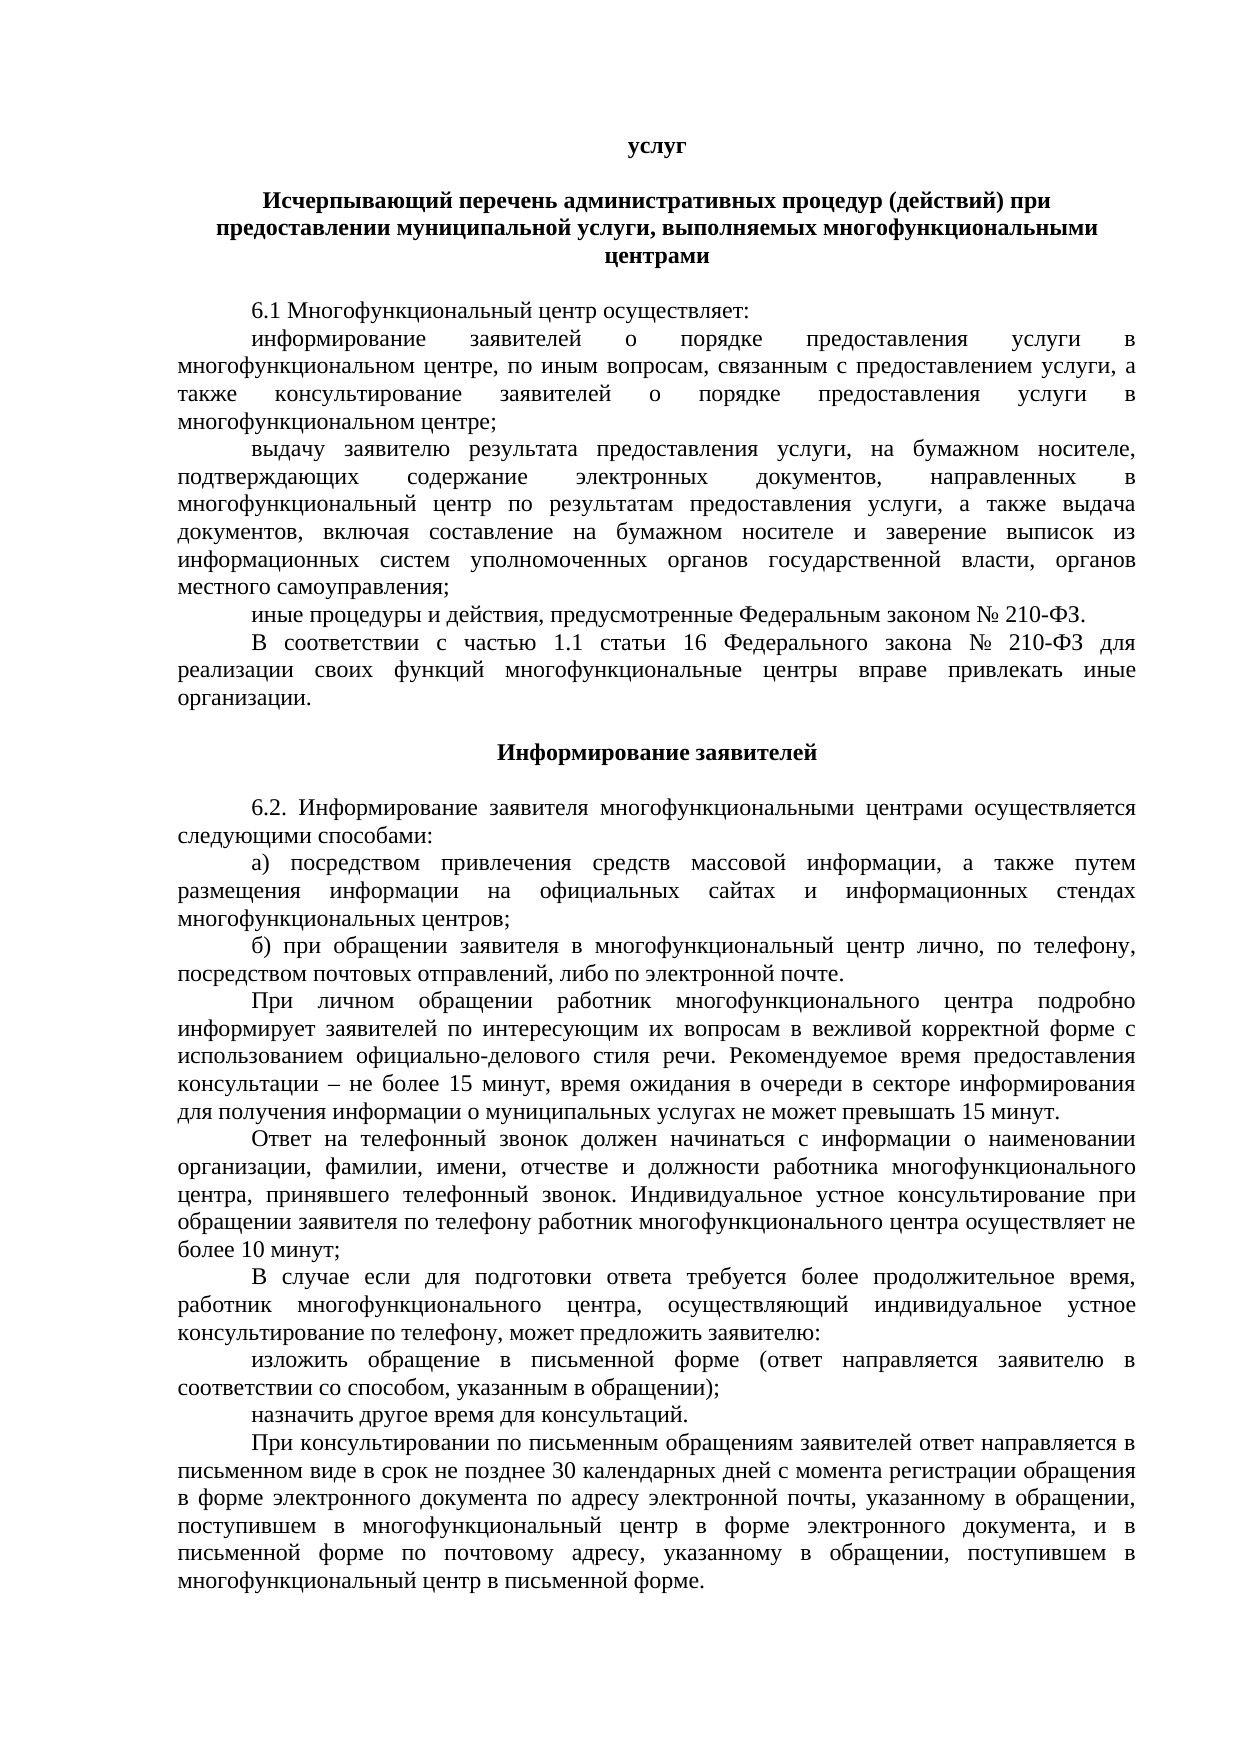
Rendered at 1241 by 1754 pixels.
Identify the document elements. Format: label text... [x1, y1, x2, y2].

text иные процедуры и действия, предусмотренные Федеральным законом № 210-ФЗ. [177, 600, 1137, 627]
text 6.1 Многофункциональный центр осуществляет: [177, 296, 1137, 324]
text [177, 131, 1137, 158]
text При личном обращении работник многофункционального центра подробно информирует заявителей по интересующим их вопросам в вежливой корректной форме с использованием официально-делового стиля речи. Рекомендуемое время предоставления консультации – не более 15 минут, время ожидания в очереди в секторе информирования для получения информации о муниципальных услугах не может превышать 15 минут. [177, 986, 1137, 1124]
text 6.2. Информирование заявителя многофункциональными центрами осуществляется следующими способами: [177, 793, 1137, 848]
text б) при обращении заявителя в многофункциональный центр лично, по телефону, посредством почтовых отправлений, либо по электронной почте. [177, 931, 1137, 986]
text Информирование заявителей [177, 738, 1137, 766]
text выдачу заявителю результата предоставления услуги, на бумажном носителе, подтверждающих содержание электронных документов, направленных в многофункциональный центр по результатам предоставления услуги, а также выдача документов, включая составление на бумажном носителе и заверение выписок из информационных систем уполномоченных органов государственной власти, органов местного самоуправления; [177, 434, 1137, 600]
text информирование заявителей о порядке предоставления услуги в многофункциональном центре, по иным вопросам, связанным с предоставлением услуги, а также консультирование заявителей о порядке предоставления услуги в многофункциональном центре; [177, 324, 1137, 434]
text При консультировании по письменным обращениям заявителей ответ направляется в письменном виде в срок не позднее 30 календарных дней с момента регистрации обращения в форме электронного документа по адресу электронной почты, указанному в обращении, поступившем в многофункциональный центр в форме электронного документа, и в письменной форме по почтовому адресу, указанному в обращении, поступившем в многофункциональный центр в письменной форме. [177, 1428, 1137, 1594]
text а) посредством привлечения средств массовой информации, а также путем размещения информации на официальных сайтах и информационных стендах многофункциональных центров; [177, 848, 1137, 931]
text В случае если для подготовки ответа требуется более продолжительное время, работник многофункционального центра, осуществляющий индивидуальное устное консультирование по телефону, может предложить заявителю: [177, 1262, 1137, 1345]
text В соответствии с частью 1.1 статьи 16 Федерального закона № 210-ФЗ для реализации своих функций многофункциональные центры вправе привлекать иные организации. [177, 627, 1137, 710]
text Ответ на телефонный звонок должен начинаться с информации о наименовании организации, фамилии, имени, отчестве и должности работника многофункционального центра, принявшего телефонный звонок. Индивидуальное устное консультирование при обращении заявителя по телефону работник многофункционального центра осуществляет не более 10 минут; [177, 1124, 1137, 1262]
text Исчерпывающий перечень административных процедур (действий) при предоставлении муниципальной услуги, выполняемых многофункциональными центрами [177, 186, 1137, 269]
text назначить другое время для консультаций. [177, 1400, 1137, 1428]
text изложить обращение в письменной форме (ответ направляется заявителю в соответствии со способом, указанным в обращении); [177, 1345, 1137, 1400]
